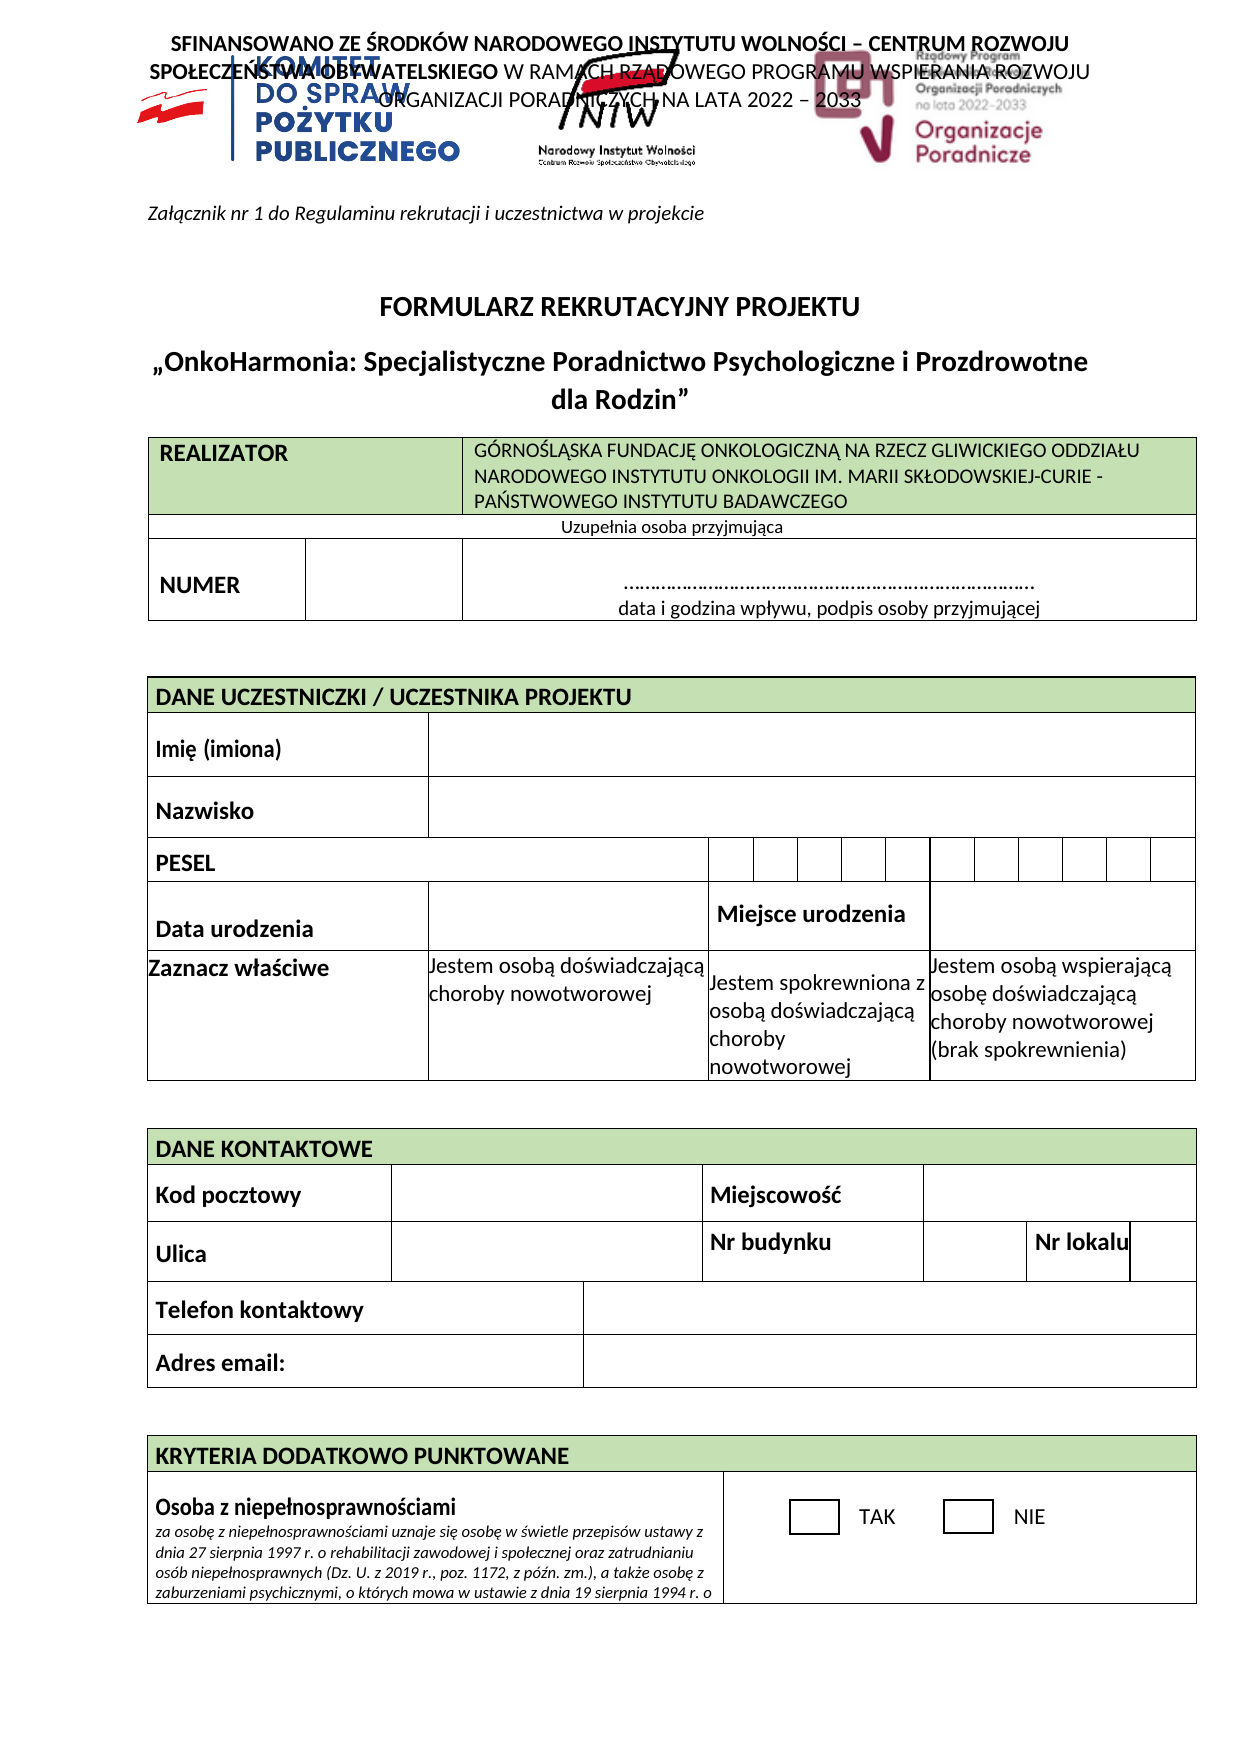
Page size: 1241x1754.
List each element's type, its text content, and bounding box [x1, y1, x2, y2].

table_cell [1131, 1222, 1196, 1281]
table_cell Miejsce urodzenia [709, 882, 929, 950]
table_cell PESEL [148, 838, 708, 881]
table_header DANE KONTAKTOWE [148, 1129, 1196, 1164]
table_cell [886, 838, 929, 881]
table_cell Nazwisko [148, 777, 428, 837]
table_header DANE UCZESTNICZKI / UCZESTNIKA PROJEKTU [148, 678, 1195, 712]
table_cell Telefon kontaktowy [148, 1282, 583, 1334]
text „OnkoHarmonia: Specjalistyczne Poradnictwo Psychologiczne i Prozdrowotne dla Rodzin” [148, 343, 1093, 417]
table_cell NUMER [149, 539, 305, 620]
table_header REALIZATOR [149, 438, 462, 514]
table_cell [924, 1165, 1196, 1221]
table_cell [1063, 838, 1106, 881]
table_cell [429, 777, 1195, 837]
table_cell [931, 838, 974, 881]
table_cell Kod pocztowy [148, 1165, 391, 1221]
table_cell [924, 1222, 1026, 1281]
picture [481, 94, 486, 105]
table_header GÓRNOŚLĄSKA FUNDACJĘ ONKOLOGICZNĄ NA RZECZ GLIWICKIEGO ODDZIAŁU NARODOWEGO INSTYTUTU ONKOLOGII IM. MARII SKŁODOWSKIEJ-CURIE -PAŃSTWOWEGO INSTYTUTU BADAWCZEGO [463, 438, 1196, 514]
table_cell [392, 1222, 702, 1281]
table_cell [306, 539, 462, 620]
table_cell Jestem osobą wspierającą osobę doświadczającą choroby nowotworowej (brak spokrewnienia) [931, 951, 1195, 1080]
picture [510, 19, 724, 148]
picture [719, 66, 724, 77]
table_cell [1151, 838, 1195, 881]
table_cell Nr budynku [703, 1222, 923, 1281]
table_cell [975, 838, 1018, 881]
table_cell Miejscowość [703, 1165, 923, 1221]
table_cell [754, 838, 797, 881]
table_cell [798, 838, 841, 881]
table_cell [584, 1282, 1196, 1334]
table_cell [392, 1165, 702, 1221]
table_cell [709, 838, 753, 881]
table_cell [429, 713, 1195, 776]
table_cell [584, 1335, 1196, 1387]
text Załącznik nr 1 do Regulaminu rekrutacji i uczestnictwa w projekcie [148, 148, 1093, 225]
picture [111, 19, 486, 200]
table_header KRYTERIA DODATKOWO PUNKTOWANE [148, 1436, 1196, 1471]
table_cell [1019, 838, 1062, 881]
table_cell Adres email: [148, 1335, 583, 1387]
picture [808, 24, 1069, 148]
table_cell [931, 882, 1195, 950]
table_cell [1107, 838, 1150, 881]
picture [808, 38, 814, 49]
table_cell Nr lokalu [1027, 1222, 1129, 1281]
table_cell Jestem spokrewniona z osobą doświadczającą choroby nowotworowej [709, 951, 929, 1080]
table_cell Ulica [148, 1222, 391, 1281]
table_cell Data urodzenia [148, 882, 428, 950]
table_cell Uzupełnia osoba przyjmująca [149, 515, 1196, 538]
table_cell Imię (imiona) [148, 713, 428, 776]
table_cell [429, 882, 708, 950]
table_cell …………………………………………………………………… data i godzina wpływu, podpis osoby przyjmującej [463, 539, 1196, 620]
text FORMULARZ REKRUTACYJNY PROJEKTU [148, 288, 1093, 323]
table_cell Zaznacz właściwe [148, 951, 428, 1080]
table_cell TAK NIE [724, 1472, 1196, 1603]
table_cell Jestem osobą doświadczającą choroby nowotworowej [429, 951, 708, 1080]
table_cell [842, 838, 885, 881]
